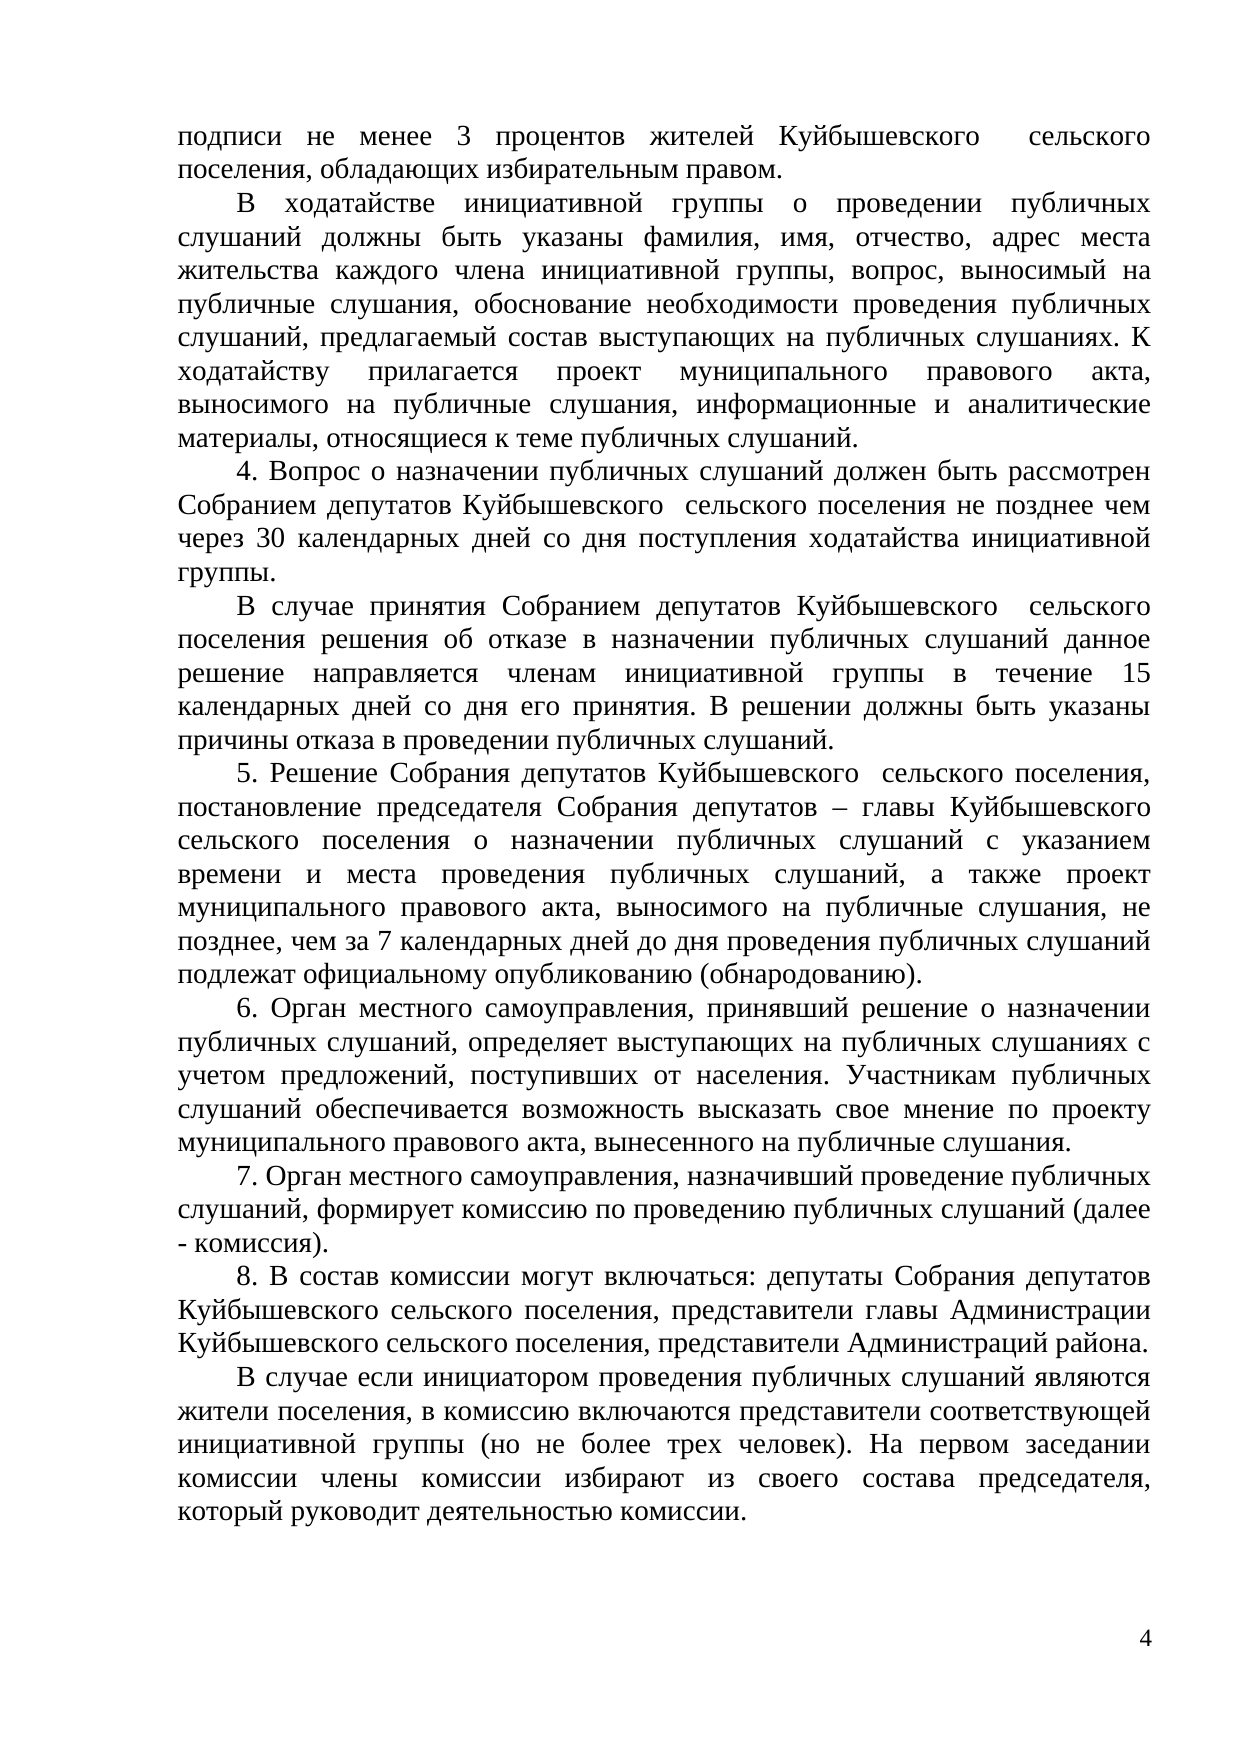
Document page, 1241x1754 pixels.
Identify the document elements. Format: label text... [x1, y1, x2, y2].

text В случае если инициатором проведения публичных слушаний являются жители поселения, в комиссию включаются представители соответствующей инициативной группы (но не более трех человек). На первом заседании комиссии члены комиссии избирают из своего состава председателя, который руководит деятельностью комиссии. [177, 1359, 1152, 1527]
text 5. Решение Собрания депутатов Куйбышевского сельского поселения, постановление председателя Собрания депутатов – главы Куйбышевского сельского поселения о назначении публичных слушаний с указанием времени и места проведения публичных слушаний, а также проект муниципального правового акта, выносимого на публичные слушания, не позднее, чем за 7 календарных дней до дня проведения публичных слушаний подлежат официальному опубликованию (обнародованию). [177, 755, 1152, 990]
text В ходатайстве инициативной группы о проведении публичных слушаний должны быть указаны фамилия, имя, отчество, адрес места жительства каждого члена инициативной группы, вопрос, выносимый на публичные слушания, обоснование необходимости проведения публичных слушаний, предлагаемый состав выступающих на публичных слушаниях. К ходатайству прилагается проект муниципального правового акта, выносимого на публичные слушания, информационные и аналитические материалы, относящиеся к теме публичных слушаний. [177, 185, 1152, 453]
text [177, 118, 1152, 185]
text 7. Орган местного самоуправления, назначивший проведение публичных слушаний, формирует комиссию по проведению публичных слушаний (далее - комиссия). [177, 1158, 1152, 1258]
text 6. Орган местного самоуправления, принявший решение о назначении публичных слушаний, определяет выступающих на публичных слушаниях с учетом предложений, поступивших от населения. Участникам публичных слушаний обеспечивается возможность высказать свое мнение по проекту муниципального правового акта, вынесенного на публичные слушания. [177, 990, 1152, 1158]
text 4. Вопрос о назначении публичных слушаний должен быть рассмотрен Собранием депутатов Куйбышевского сельского поселения не позднее чем через 30 календарных дней со дня поступления ходатайства инициативной группы. [177, 453, 1152, 588]
text 8. В состав комиссии могут включаться: депутаты Собрания депутатов Куйбышевского сельского поселения, представители главы Администрации Куйбышевского сельского поселения, представители Администраций района. [177, 1258, 1152, 1359]
text В случае принятия Собранием депутатов Куйбышевского сельского поселения решения об отказе в назначении публичных слушаний данное решение направляется членам инициативной группы в течение 15 календарных дней со дня его принятия. В решении должны быть указаны причины отказа в проведении публичных слушаний. [177, 588, 1152, 755]
